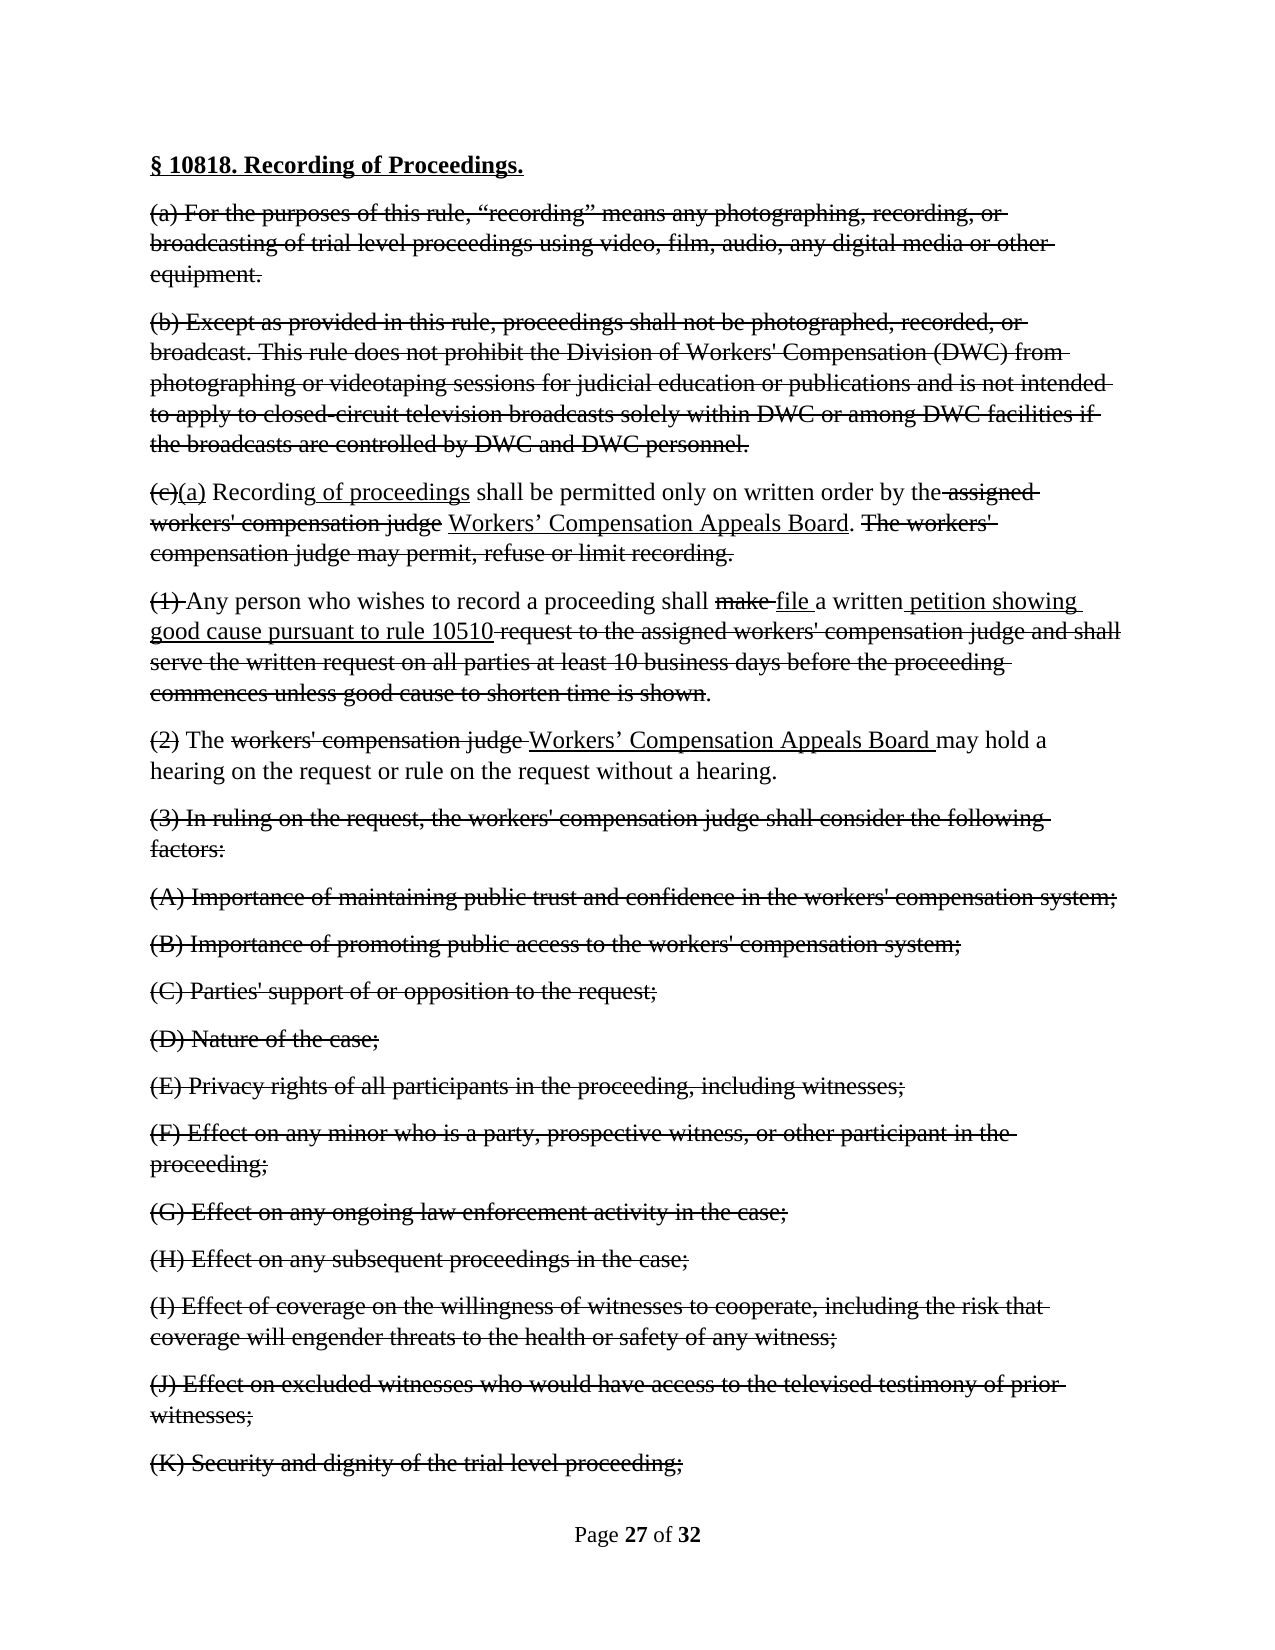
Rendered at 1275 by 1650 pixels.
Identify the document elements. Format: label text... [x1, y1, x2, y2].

list (J) Effect on excluded witnesses who would have access to the televised testimony of prior witnesses; [150, 1369, 1125, 1429]
list (3) In ruling on the request, the workers' compensation judge shall consider the following factors: [150, 803, 1125, 863]
list (1) Any person who wishes to record a proceeding shall make file a written petition showing good cause pursuant to rule 10510 request to the assigned workers' compensation judge and shall serve the written request on all parties at least 10 business days before the proceeding commences unless good cause to shorten time is shown. [150, 586, 1125, 707]
list (2) The workers' compensation judge Workers’ Compensation Appeals Board may hold a hearing on the request or rule on the request without a hearing. [150, 725, 1125, 785]
subtitle § 10818. Recording of Proceedings. [150, 150, 1125, 179]
list (B) Importance of promoting public access to the workers' compensation system; [150, 929, 1125, 958]
list (A) Importance of maintaining public trust and confidence in the workers' compensation system; [150, 882, 1125, 910]
list (b) Except as provided in this rule, proceedings shall not be photographed, recorded, or broadcast. This rule does not prohibit the Division of Workers' Compensation (DWC) from photographing or videotaping sessions for judicial education or publications and is not intended to apply to closed-circuit television broadcasts solely within DWC or among DWC facilities if the broadcasts are controlled by DWC and DWC personnel. [150, 307, 1125, 458]
list (C) Parties' support of or opposition to the request; [150, 976, 1125, 1005]
list (K) Security and dignity of the trial level proceeding; [150, 1448, 1125, 1476]
list (H) Effect on any subsequent proceedings in the case; [150, 1244, 1125, 1273]
list (a) For the purposes of this rule, “recording” means any photographing, recording, or broadcasting of trial level proceedings using video, film, audio, any digital media or other equipment. [150, 198, 1125, 288]
list (G) Effect on any ongoing law enforcement activity in the case; [150, 1197, 1125, 1225]
list (F) Effect on any minor who is a party, prospective witness, or other participant in the proceeding; [150, 1118, 1125, 1178]
list (D) Nature of the case; [150, 1024, 1125, 1052]
list (E) Privacy rights of all participants in the proceeding, including witnesses; [150, 1071, 1125, 1100]
list (c)(a) Recording of proceedings shall be permitted only on written order by the assigned workers' compensation judge Workers’ Compensation Appeals Board. The workers' compensation judge may permit, refuse or limit recording. [150, 477, 1125, 567]
list (I) Effect of coverage on the willingness of witnesses to cooperate, including the risk that coverage will engender threats to the health or safety of any witness; [150, 1291, 1125, 1351]
